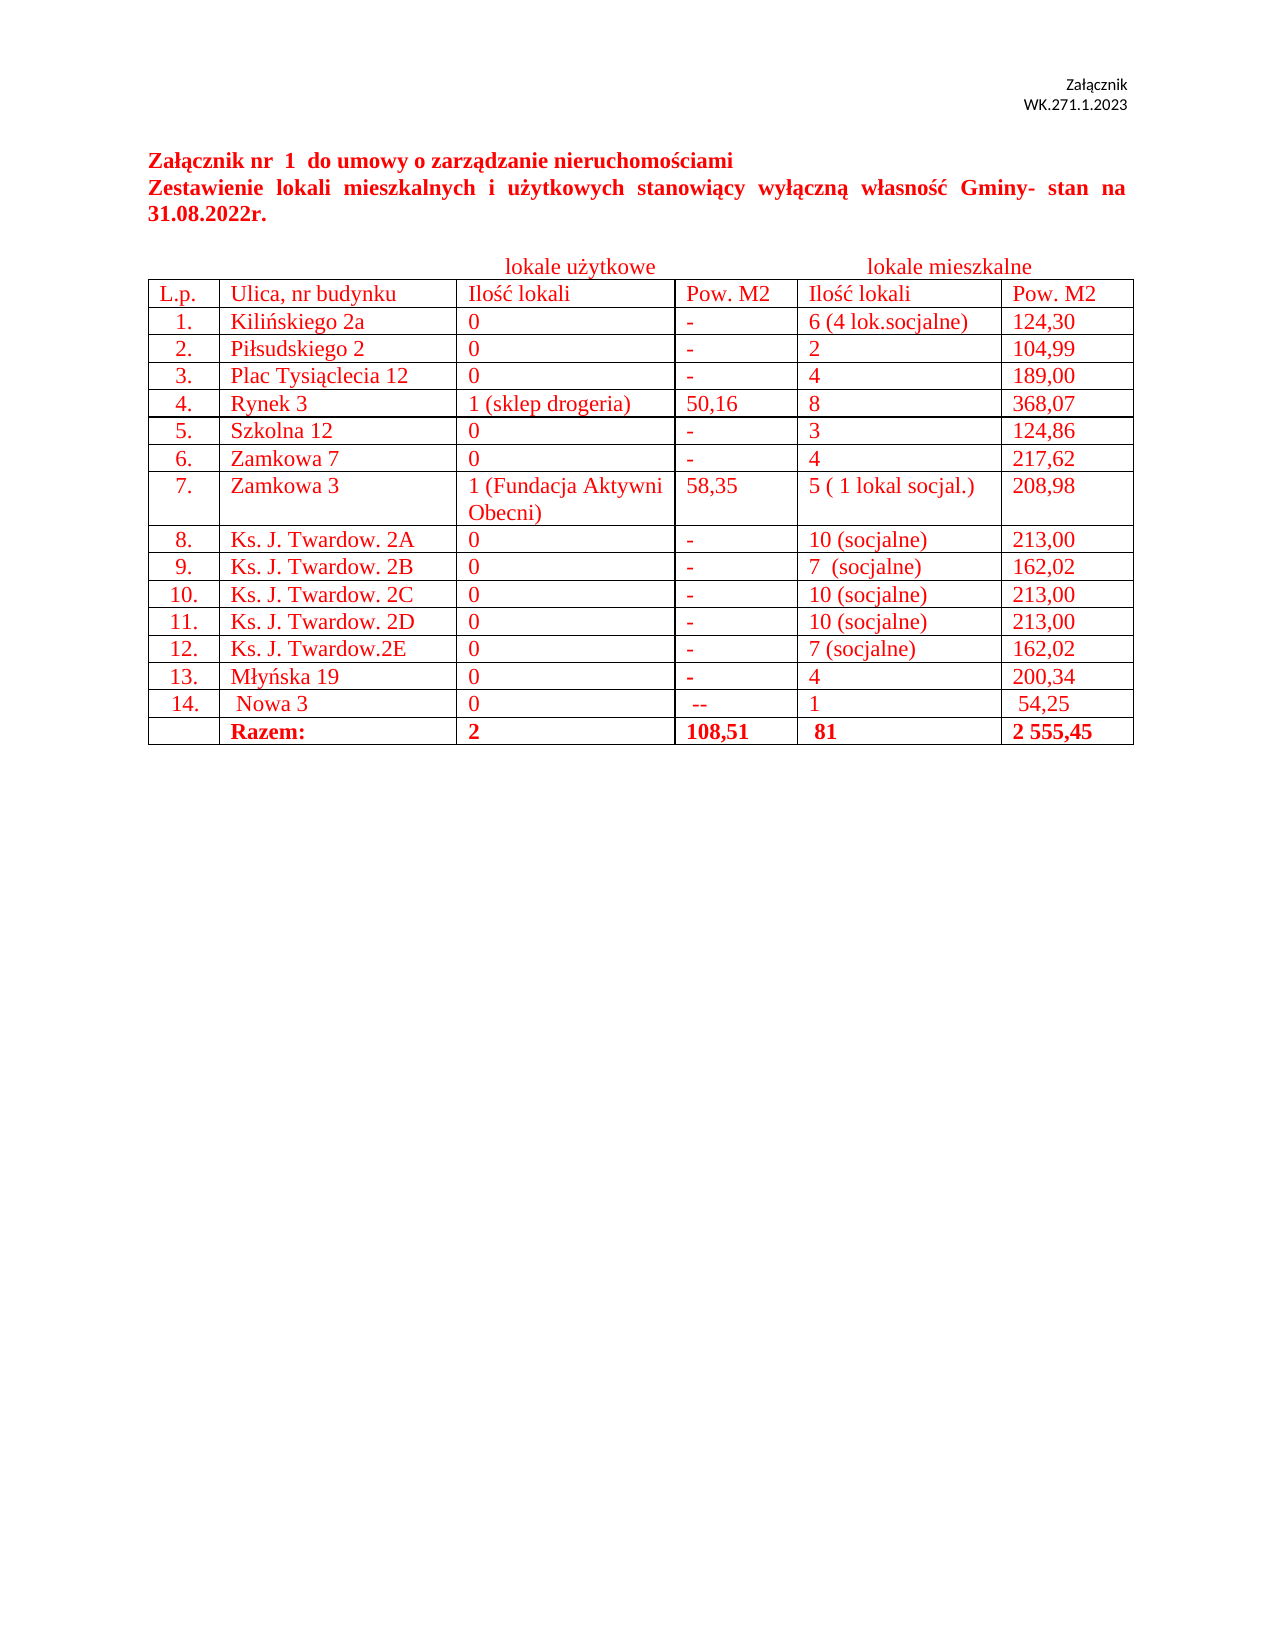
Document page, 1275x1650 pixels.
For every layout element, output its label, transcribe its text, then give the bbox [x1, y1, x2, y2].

table_cell 58,35 [676, 472, 797, 525]
table_cell 0 [457, 363, 674, 389]
table_cell 2. [149, 335, 219, 362]
table_cell 5 ( 1 lokal socjal.) [798, 472, 1001, 525]
text Załącznik nr 1 do umowy o zarządzanie nieruchomościami [148, 148, 1127, 174]
table_cell 4 [798, 363, 1001, 389]
table_cell 104,99 [1002, 335, 1133, 362]
table_cell 0 [457, 690, 674, 717]
table_cell 6 (4 lok.socjalne) [798, 308, 1001, 334]
table_cell 2 [457, 718, 674, 744]
table_cell 2 [798, 335, 1001, 362]
table_cell 0 [457, 608, 674, 634]
table_cell - [676, 608, 797, 634]
table_cell Rynek 3 [220, 390, 456, 416]
table_cell 3. [149, 363, 219, 389]
table_cell 200,34 [1002, 663, 1133, 689]
table_cell Szkolna 12 [220, 418, 456, 444]
table_cell Piłsudskiego 2 [220, 335, 456, 362]
table_cell 8 [798, 390, 1001, 416]
text Zestawienie lokali mieszkalnych i użytkowych stanowiący wyłączną własność Gminy- stan na 31.08.2022r. [148, 174, 1127, 227]
table_cell 1 [798, 690, 1001, 717]
table_cell 0 [457, 335, 674, 362]
table_cell 9. [149, 553, 219, 580]
table_cell 3 [798, 418, 1001, 444]
table_cell 124,30 [1002, 308, 1133, 334]
table_header Ulica, nr budynku [220, 280, 456, 307]
table_cell 0 [457, 581, 674, 607]
table_cell 4 [798, 663, 1001, 689]
table_cell 6. [149, 445, 219, 471]
table_cell 189,00 [1002, 363, 1133, 389]
table_cell - [676, 526, 797, 552]
table_cell -- [676, 690, 797, 717]
table_cell Nowa 3 [220, 690, 456, 717]
text lokale użytkowe lokale mieszkalne [148, 253, 1127, 279]
table_cell 0 [457, 553, 674, 580]
table_cell 368,07 [1002, 390, 1133, 416]
table_cell [149, 718, 219, 744]
table_cell Zamkowa 3 [220, 472, 456, 525]
table_cell 10. [149, 581, 219, 607]
table_cell 0 [457, 445, 674, 471]
table_cell - [676, 581, 797, 607]
table_cell - [676, 418, 797, 444]
table_cell 5. [149, 418, 219, 444]
table_cell 213,00 [1002, 581, 1133, 607]
table_cell 12. [149, 636, 219, 662]
table_cell 213,00 [1002, 526, 1133, 552]
table_cell 2 555,45 [1002, 718, 1133, 744]
table_cell 1 (Fundacja Aktywni Obecni) [457, 472, 674, 525]
table_header Pow. M2 [676, 280, 797, 307]
table_cell - [676, 445, 797, 471]
table_cell - [676, 553, 797, 580]
table_cell 217,62 [1002, 445, 1133, 471]
table_cell Młyńska 19 [220, 663, 456, 689]
table_cell Ks. J. Twardow.2E [220, 636, 456, 662]
table_cell 7 (socjalne) [798, 553, 1001, 580]
table_cell 7 (socjalne) [798, 636, 1001, 662]
table_cell 0 [457, 418, 674, 444]
table_cell - [676, 308, 797, 334]
table_cell 0 [457, 308, 674, 334]
table_cell 208,98 [1002, 472, 1133, 525]
table_cell 4. [149, 390, 219, 416]
table_header Ilość lokali [798, 280, 1001, 307]
table_cell 11. [149, 608, 219, 634]
table_cell 108,51 [676, 718, 797, 744]
table_header Pow. M2 [1002, 280, 1133, 307]
table_cell 162,02 [1002, 636, 1133, 662]
table_cell - [676, 363, 797, 389]
table_cell Ks. J. Twardow. 2A [220, 526, 456, 552]
table_cell Razem: [220, 718, 456, 744]
table_cell Kilińskiego 2a [220, 308, 456, 334]
table_cell 8. [149, 526, 219, 552]
table_cell 81 [798, 718, 1001, 744]
table_cell - [676, 663, 797, 689]
table_cell 10 (socjalne) [798, 608, 1001, 634]
table_cell 10 (socjalne) [798, 581, 1001, 607]
table_cell 213,00 [1002, 608, 1133, 634]
table_cell 13. [149, 663, 219, 689]
table_cell 124,86 [1002, 418, 1133, 444]
table_cell 54,25 [1002, 690, 1133, 717]
table_cell 0 [457, 526, 674, 552]
table_cell Plac Tysiąclecia 12 [220, 363, 456, 389]
table_cell Ks. J. Twardow. 2C [220, 581, 456, 607]
table_cell 0 [457, 663, 674, 689]
table_cell Ks. J. Twardow. 2B [220, 553, 456, 580]
table_cell 7. [149, 472, 219, 525]
table_cell - [676, 335, 797, 362]
table_header Ilość lokali [457, 280, 674, 307]
table_cell 14. [149, 690, 219, 717]
table_cell - [676, 636, 797, 662]
table_cell Zamkowa 7 [220, 445, 456, 471]
table_cell 50,16 [676, 390, 797, 416]
table_cell Ks. J. Twardow. 2D [220, 608, 456, 634]
table_cell 1 (sklep drogeria) [457, 390, 674, 416]
table_cell 162,02 [1002, 553, 1133, 580]
table_cell 10 (socjalne) [798, 526, 1001, 552]
table_cell 1. [149, 308, 219, 334]
table_cell 4 [798, 445, 1001, 471]
table_cell 0 [457, 636, 674, 662]
table_header L.p. [149, 280, 219, 307]
